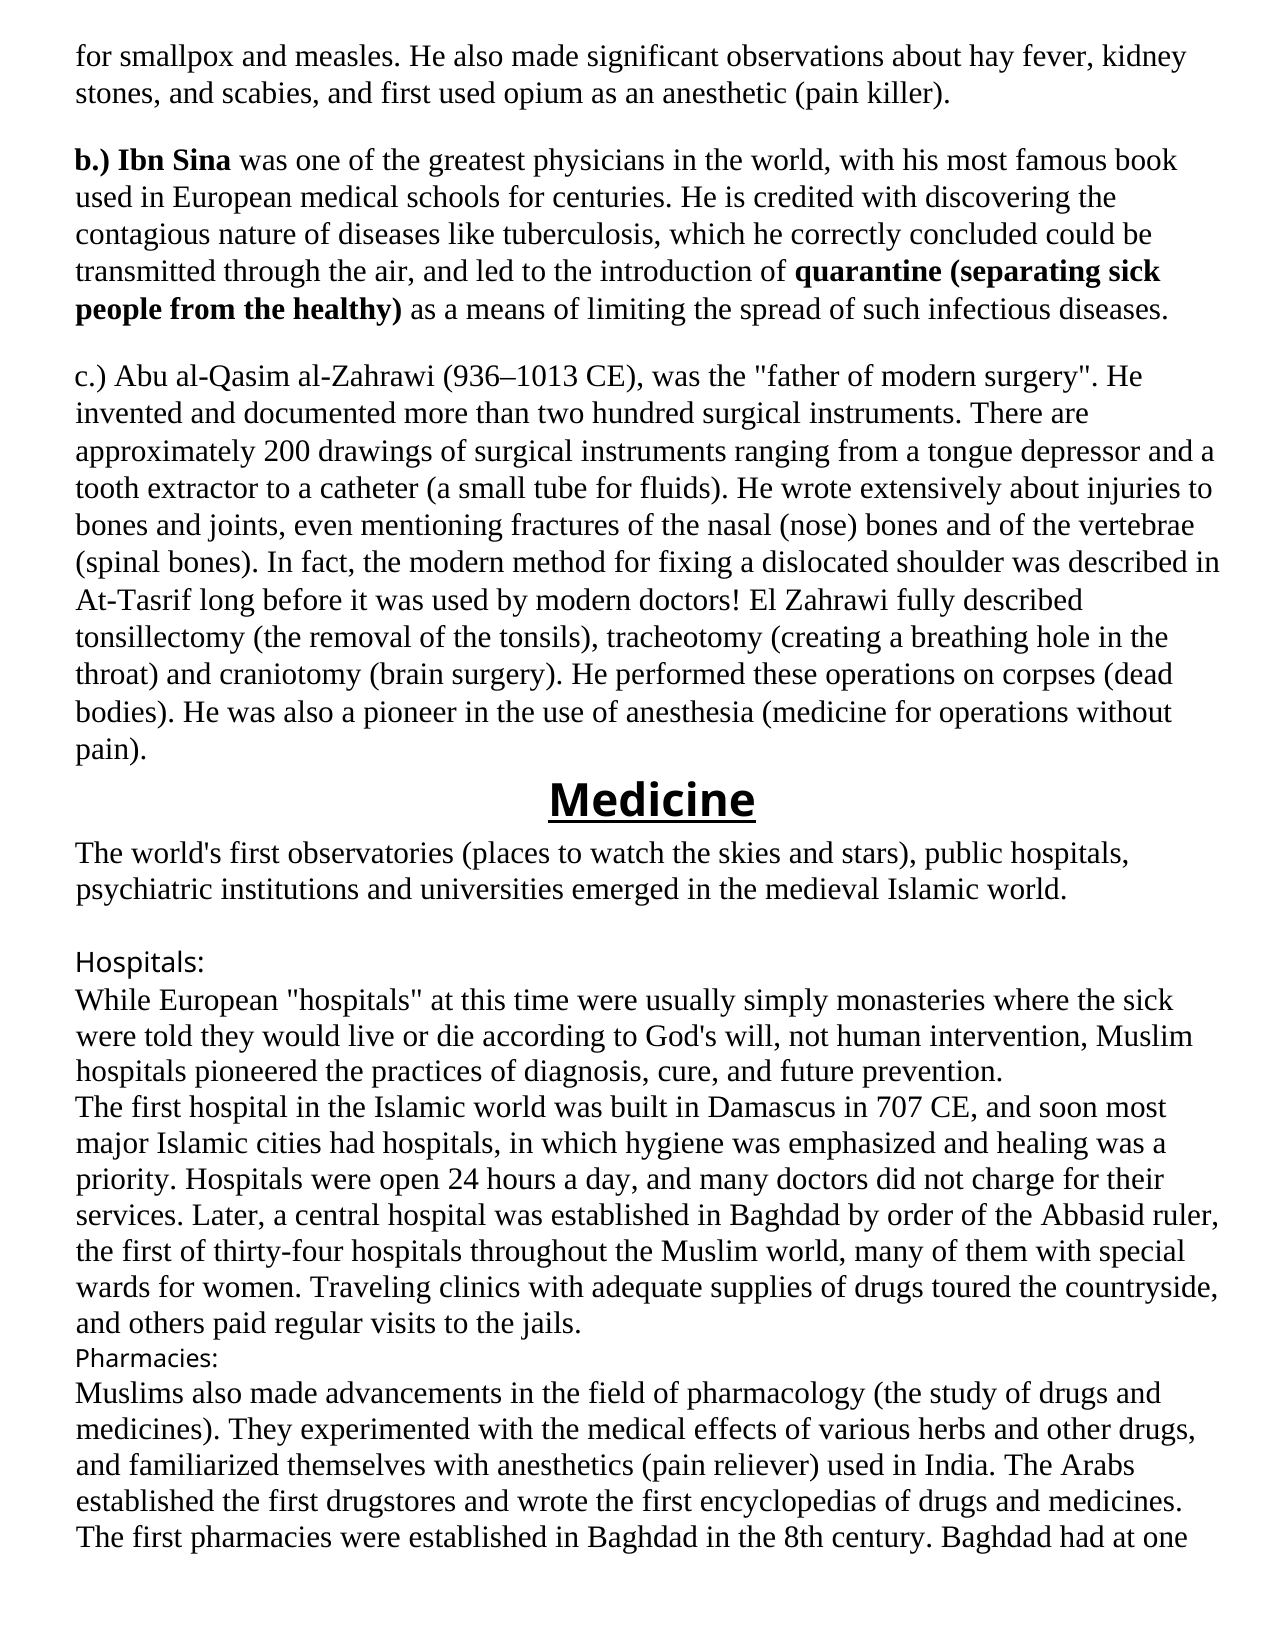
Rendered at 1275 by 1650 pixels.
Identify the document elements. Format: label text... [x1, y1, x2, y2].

text Hospitals: [74, 942, 1228, 981]
text c.) Abu al-Qasim al-Zahrawi (936–1013 CE), was the "father of modern surgery". He invented and documented more than two hundred surgical instruments. There are approximately 200 drawings of surgical instruments ranging from a tongue depressor and a tooth extractor to a catheter (a small tube for fluids). He wrote extensively about injuries to bones and joints, even mentioning fractures of the nasal (nose) bones and of the vertebrae (spinal bones). In fact, the modern method for fixing a dislocated shoulder was described in At-Tasrif long before it was used by modern doctors! El Zahrawi fully described tonsillectomy (the removal of the tonsils), tracheotomy (creating a breathing hole in the throat) and craniotomy (brain surgery). He performed these operations on corpses (dead bodies). He was also a pioneer in the use of anesthesia (medicine for operations without pain). [74, 357, 1226, 766]
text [74, 1374, 1228, 1554]
text Medicine [76, 767, 1228, 830]
text While European "hospitals" at this time were usually simply monasteries where the sick were told they would live or die according to God's will, not human intervention, Muslim hospitals pioneered the practices of diagnosis, cure, and future prevention. [74, 981, 1228, 1089]
text The world's first observatories (places to watch the skies and stars), public hospitals, psychiatric institutions and universities emerged in the medieval Islamic world. [74, 835, 1228, 907]
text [74, 37, 1226, 111]
text Pharmacies: [74, 1340, 1228, 1374]
text b.) Ibn Sina was one of the greatest physicians in the world, with his most famous book used in European medical schools for centuries. He is credited with discovering the contagious nature of diseases like tuberculosis, which he correctly concluded could be transmitted through the air, and led to the introduction of quarantine (separating sick people from the healthy) as a means of limiting the spread of such infectious diseases. [74, 141, 1219, 326]
text The first hospital in the Islamic world was built in Damascus in 707 CE, and soon most major Islamic cities had hospitals, in which hygiene was emphasized and healing was a priority. Hospitals were open 24 hours a day, and many doctors did not charge for their services. Later, a central hospital was established in Baghdad by order of the Abbasid ruler, the first of thirty-four hospitals throughout the Muslim world, many of them with special wards for women. Traveling clinics with adequate supplies of drugs toured the countryside, and others paid regular visits to the jails. [74, 1089, 1228, 1340]
